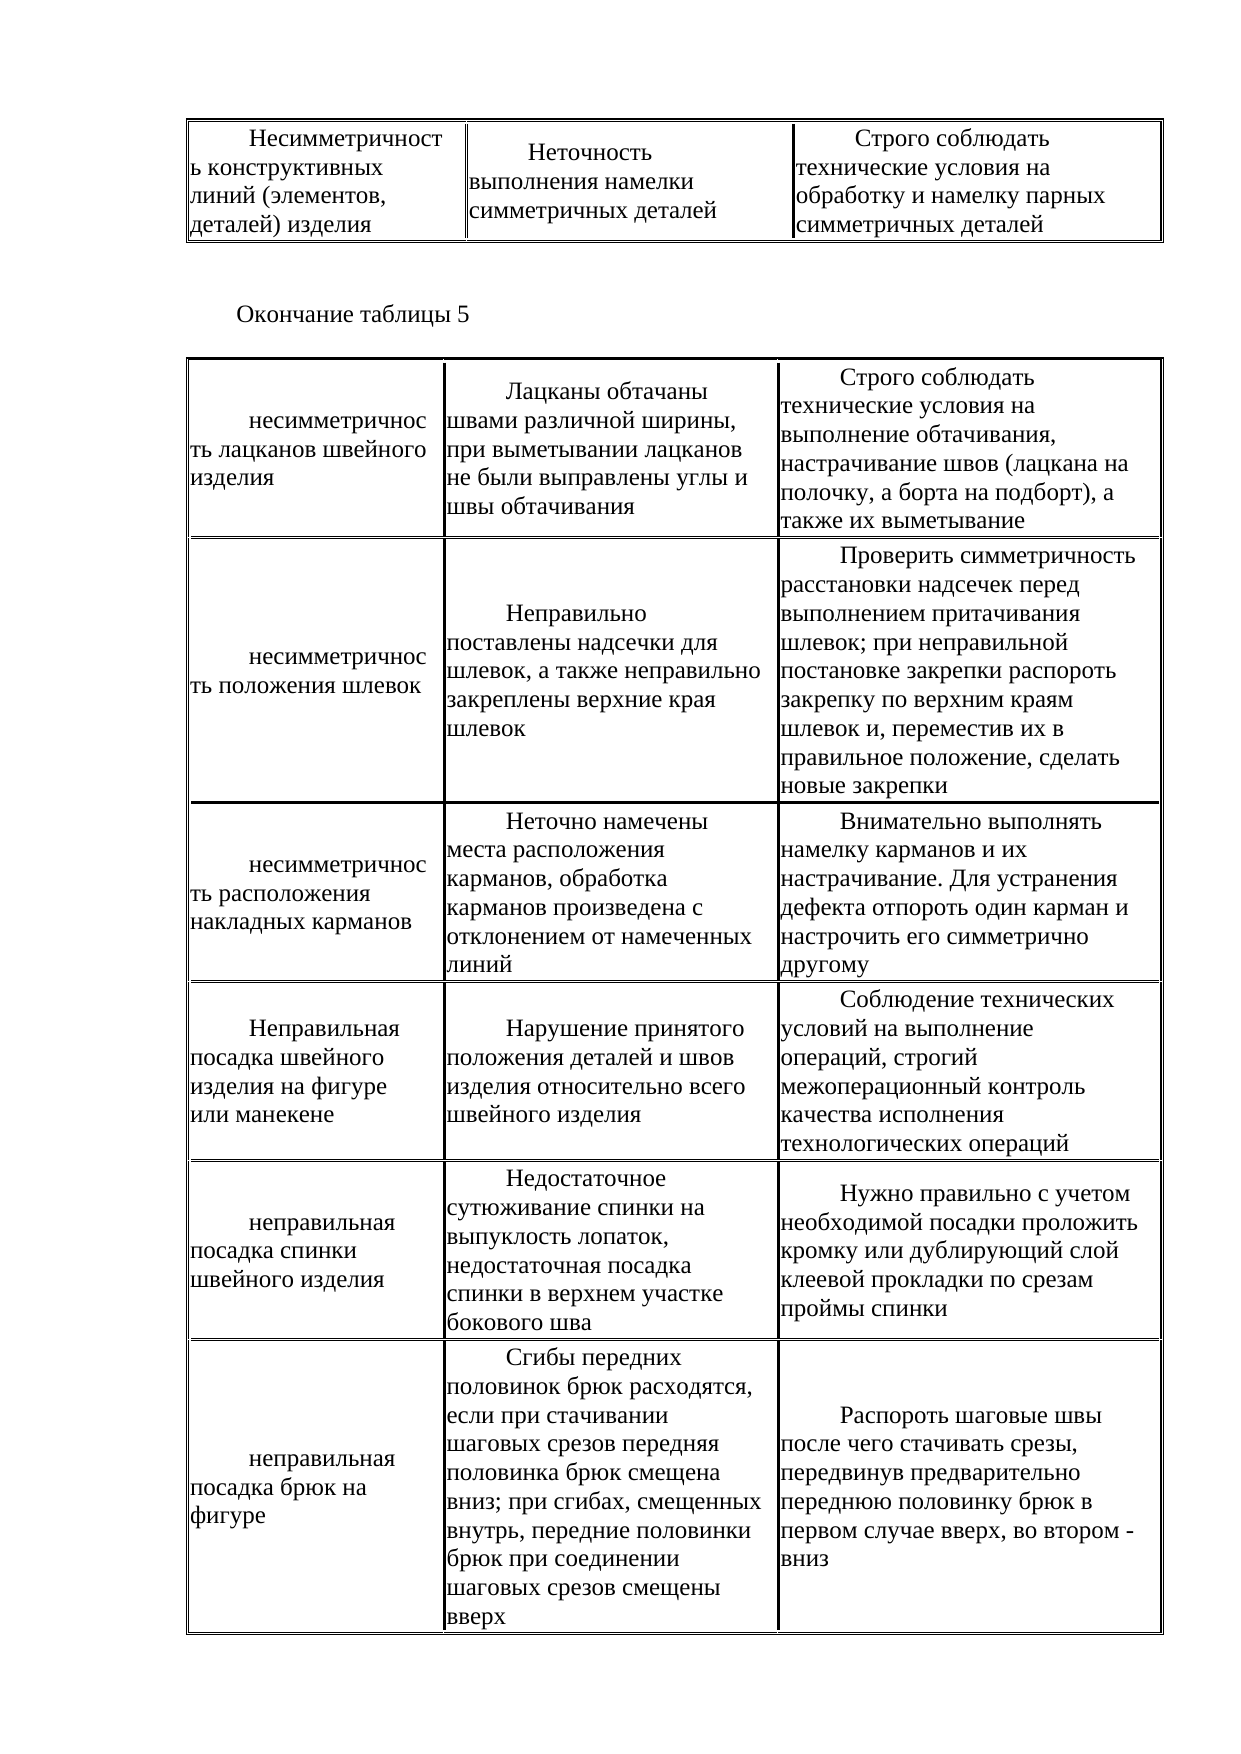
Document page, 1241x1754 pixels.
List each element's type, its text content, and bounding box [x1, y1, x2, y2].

table_cell несимметричность положения шлевок [188, 536, 444, 801]
table_cell несимметричность лацканов швейного изделия [189, 359, 444, 536]
table_cell Соблюдение технических условий на выполнение операций, строгий межоперационный контроль качества исполнения технологических операций [778, 980, 1162, 1159]
table_cell несимметричность расположения накладных карманов [189, 801, 443, 980]
table_cell Нужно правильно с учетом необходимой посадки проложить кромку или дублирующий слой клеевой прокладки по срезам проймы спинки [778, 1159, 1162, 1337]
table_cell Строго соблюдать технические условия на выполнение обтачивания, настрачивание швов (лацкана на полочку, а борта на подборт), а также их выметывание [778, 360, 1160, 536]
table_cell Неточно намечены места расположения карманов, обработка карманов произведена с отклонением от намеченных линий [446, 804, 777, 980]
table_cell Несимметричность конструктивных линий (элементов, деталей) изделия [189, 122, 466, 239]
table_cell Неправильная посадка швейного изделия на фигуре или манекене [188, 980, 444, 1159]
table_cell Внимательно выполнять намелку карманов и их настрачивание. Для устранения дефекта отпороть один карман и настрочить его симметрично другому [780, 801, 1160, 980]
table_cell Сгибы передних половинок брюк расходятся, если при стачивании шаговых срезов передняя половинка брюк смещена вниз; при сгибах, смещенных внутрь, передние половинки брюк при соединении шаговых срезов смещены вверх [444, 1341, 778, 1631]
table_cell неправильная посадка брюк на фигуре [189, 1338, 444, 1631]
table_cell Неточность выполнения намелки симметричных деталей [466, 122, 793, 239]
table_cell Строго соблюдать технические условия на обработку и намелку парных симметричных деталей [793, 122, 1160, 239]
table_cell неправильная посадка спинки швейного изделия [188, 1159, 444, 1337]
table_cell Распороть шаговые швы после чего стачивать срезы, передвинув предварительно переднюю половинку брюк в первом случае вверх, во втором - вниз [778, 1338, 1161, 1631]
table_cell Неправильно поставлены надсечки для шлевок, а также неправильно закреплены верхние края шлевок [446, 539, 777, 801]
text Окончание таблицы 5 [177, 299, 1136, 328]
table_cell Недостаточное сутюживание спинки на выпуклость лопаток, недостаточная посадка спинки в верхнем участке бокового шва [446, 1162, 777, 1337]
table_cell Лацканы обтачаны швами различной ширины, при выметывании лацканов не были выправлены углы и швы обтачивания [444, 359, 778, 536]
table_cell Проверить симметричность расстановки надсечек перед выполнением притачивания шлевок; при неправильной постановке закрепки распороть закрепку по верхним краям шлевок и, переместив их в правильное положение, сделать новые закрепки [778, 536, 1162, 801]
table_cell Нарушение принятого положения деталей и швов изделия относительно всего швейного изделия [446, 983, 777, 1159]
